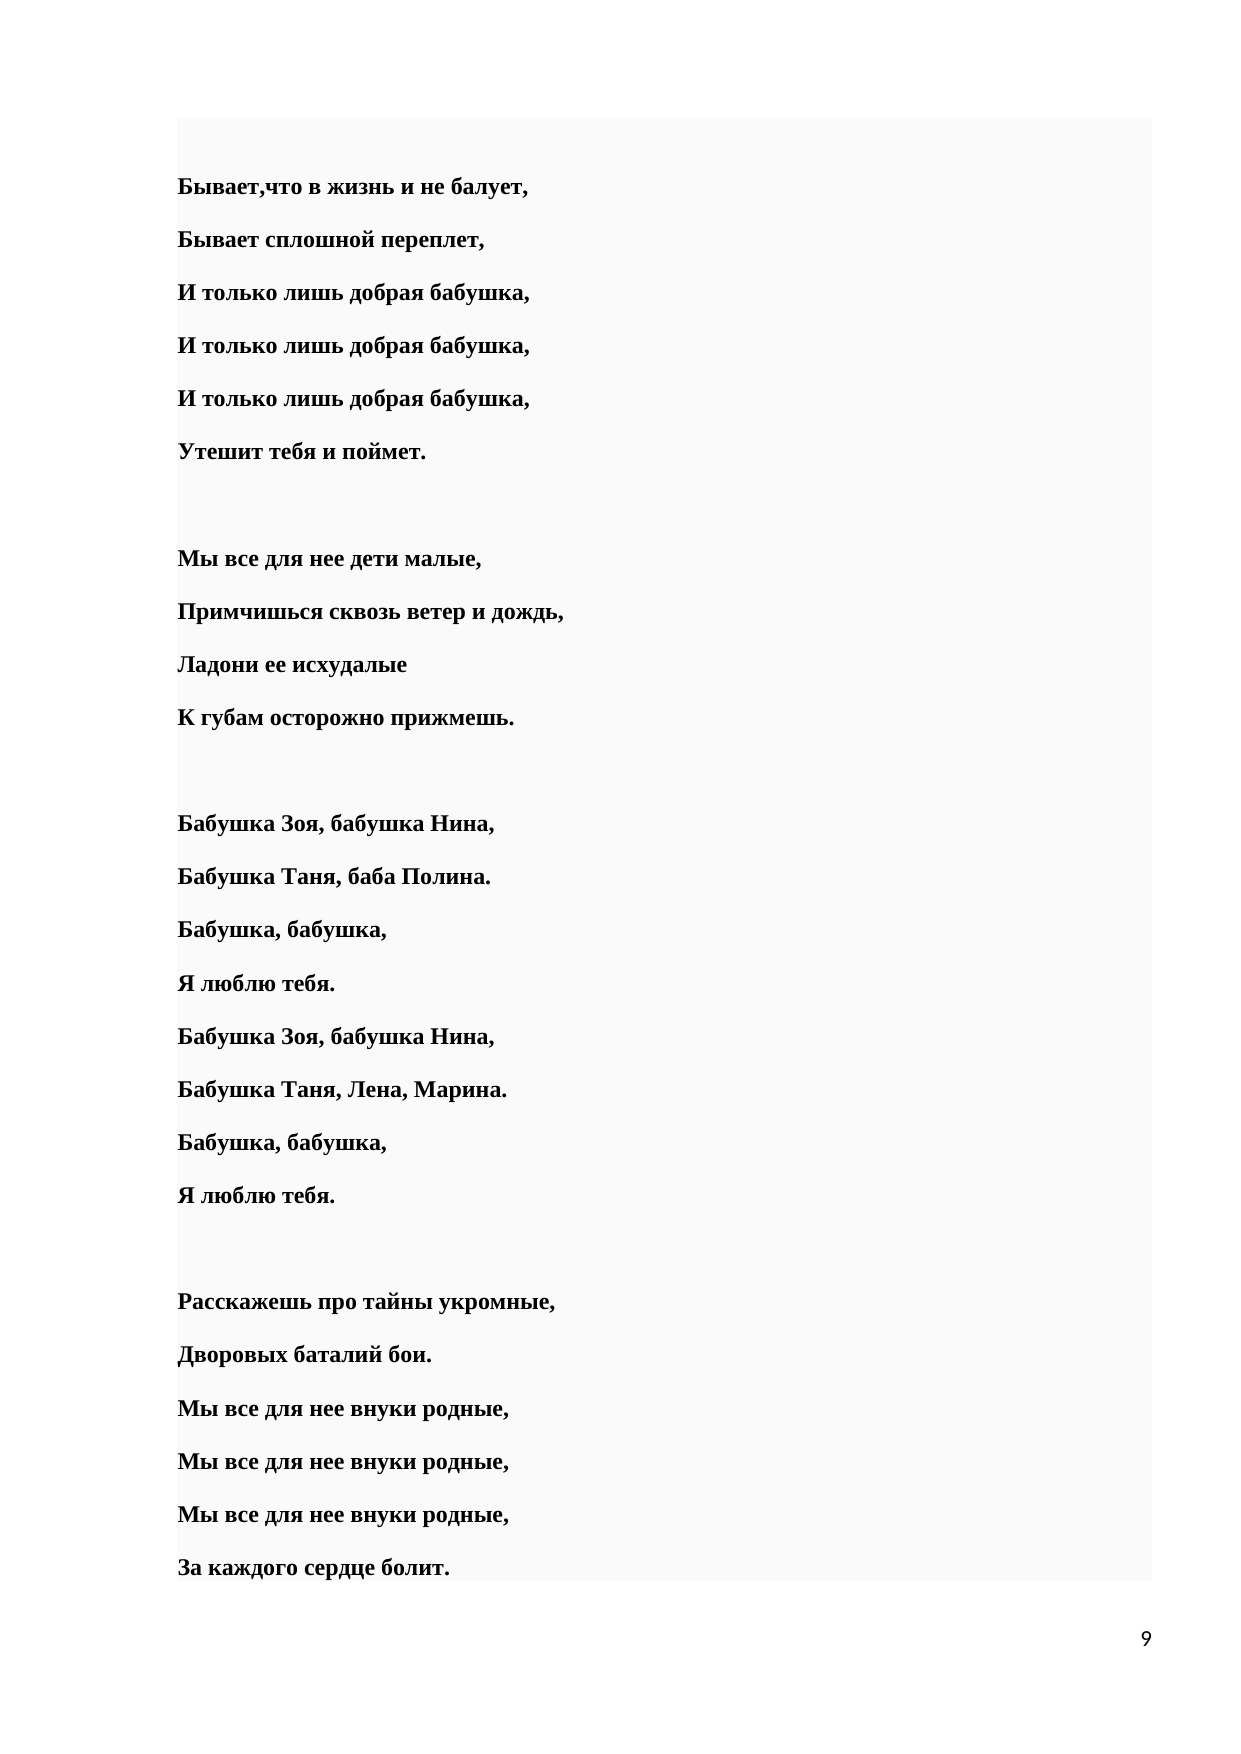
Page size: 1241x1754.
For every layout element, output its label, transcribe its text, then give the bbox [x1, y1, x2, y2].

text И только лишь добрая бабушка, [177, 384, 1152, 412]
text Мы все для нее внуки родные, [177, 1393, 1152, 1421]
text К губам осторожно прижмешь. [177, 702, 1152, 731]
text Бывает сплошной переплет, [177, 224, 1152, 252]
text Бабушка, бабушка, [177, 915, 1152, 943]
text И только лишь добрая бабушка, [177, 331, 1152, 359]
text Утешит тебя и поймет. [177, 437, 1152, 465]
text Я люблю тебя. [177, 1181, 1152, 1209]
text Бабушка Зоя, бабушка Нина, [177, 1021, 1152, 1049]
text Примчишься сквозь ветер и дождь, [177, 596, 1152, 624]
text Дворовых баталий бои. [177, 1340, 1152, 1368]
text Бывает,что в жизнь и не балует, [177, 171, 1152, 199]
text Бабушка Таня, Лена, Марина. [177, 1074, 1152, 1102]
text Мы все для нее внуки родные, [177, 1499, 1152, 1527]
text Ладони ее исхудалые [177, 649, 1152, 677]
text Мы все для нее внуки родные, [177, 1446, 1152, 1474]
text Бабушка Зоя, бабушка Нина, [177, 809, 1152, 837]
text И только лишь добрая бабушка, [177, 277, 1152, 306]
text Я люблю тебя. [177, 968, 1152, 996]
text Бабушка, бабушка, [177, 1127, 1152, 1156]
text Бабушка Таня, баба Полина. [177, 862, 1152, 890]
text Мы все для нее дети малые, [177, 543, 1152, 571]
text За каждого сердце болит. [177, 1552, 1152, 1581]
text Расскажешь про тайны укромные, [177, 1287, 1152, 1315]
